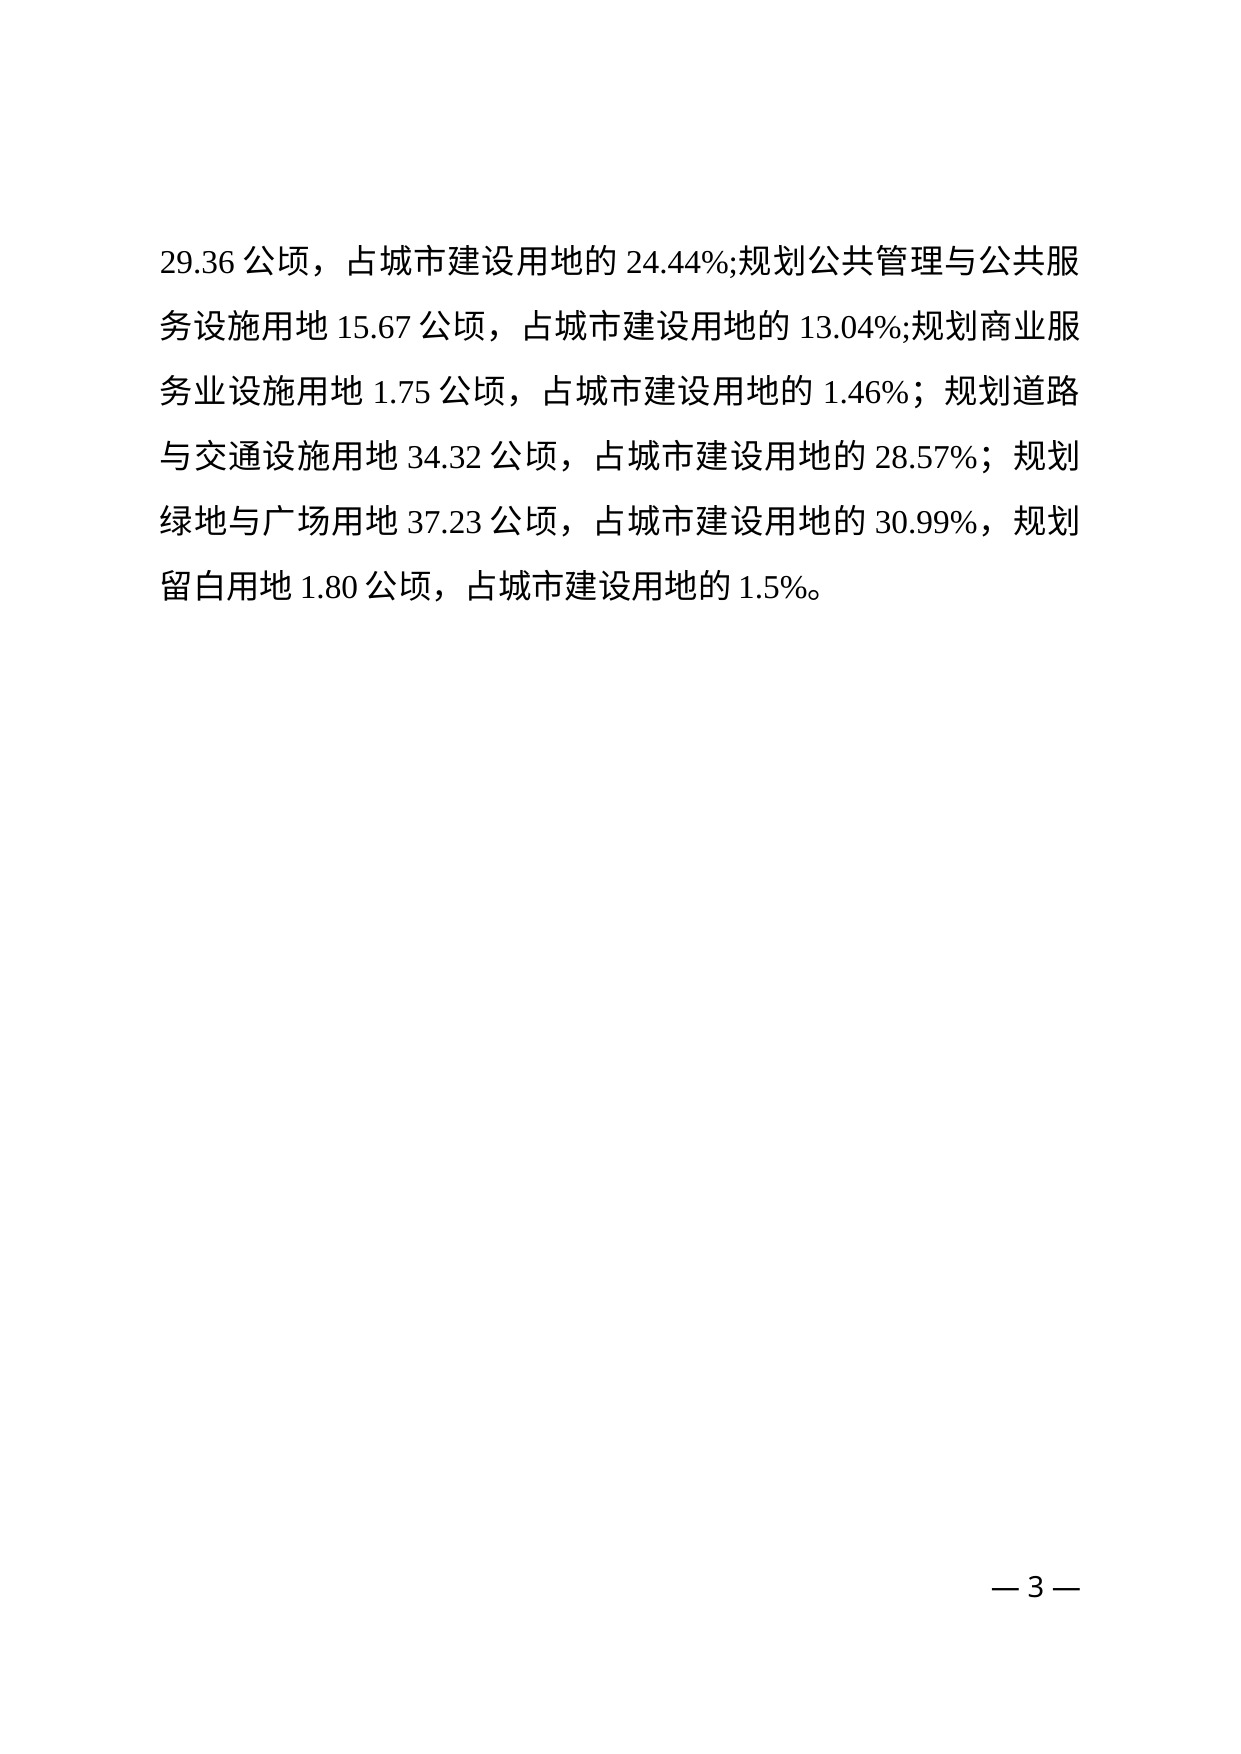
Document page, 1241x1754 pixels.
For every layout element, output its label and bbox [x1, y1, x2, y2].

text [159, 226, 1081, 616]
